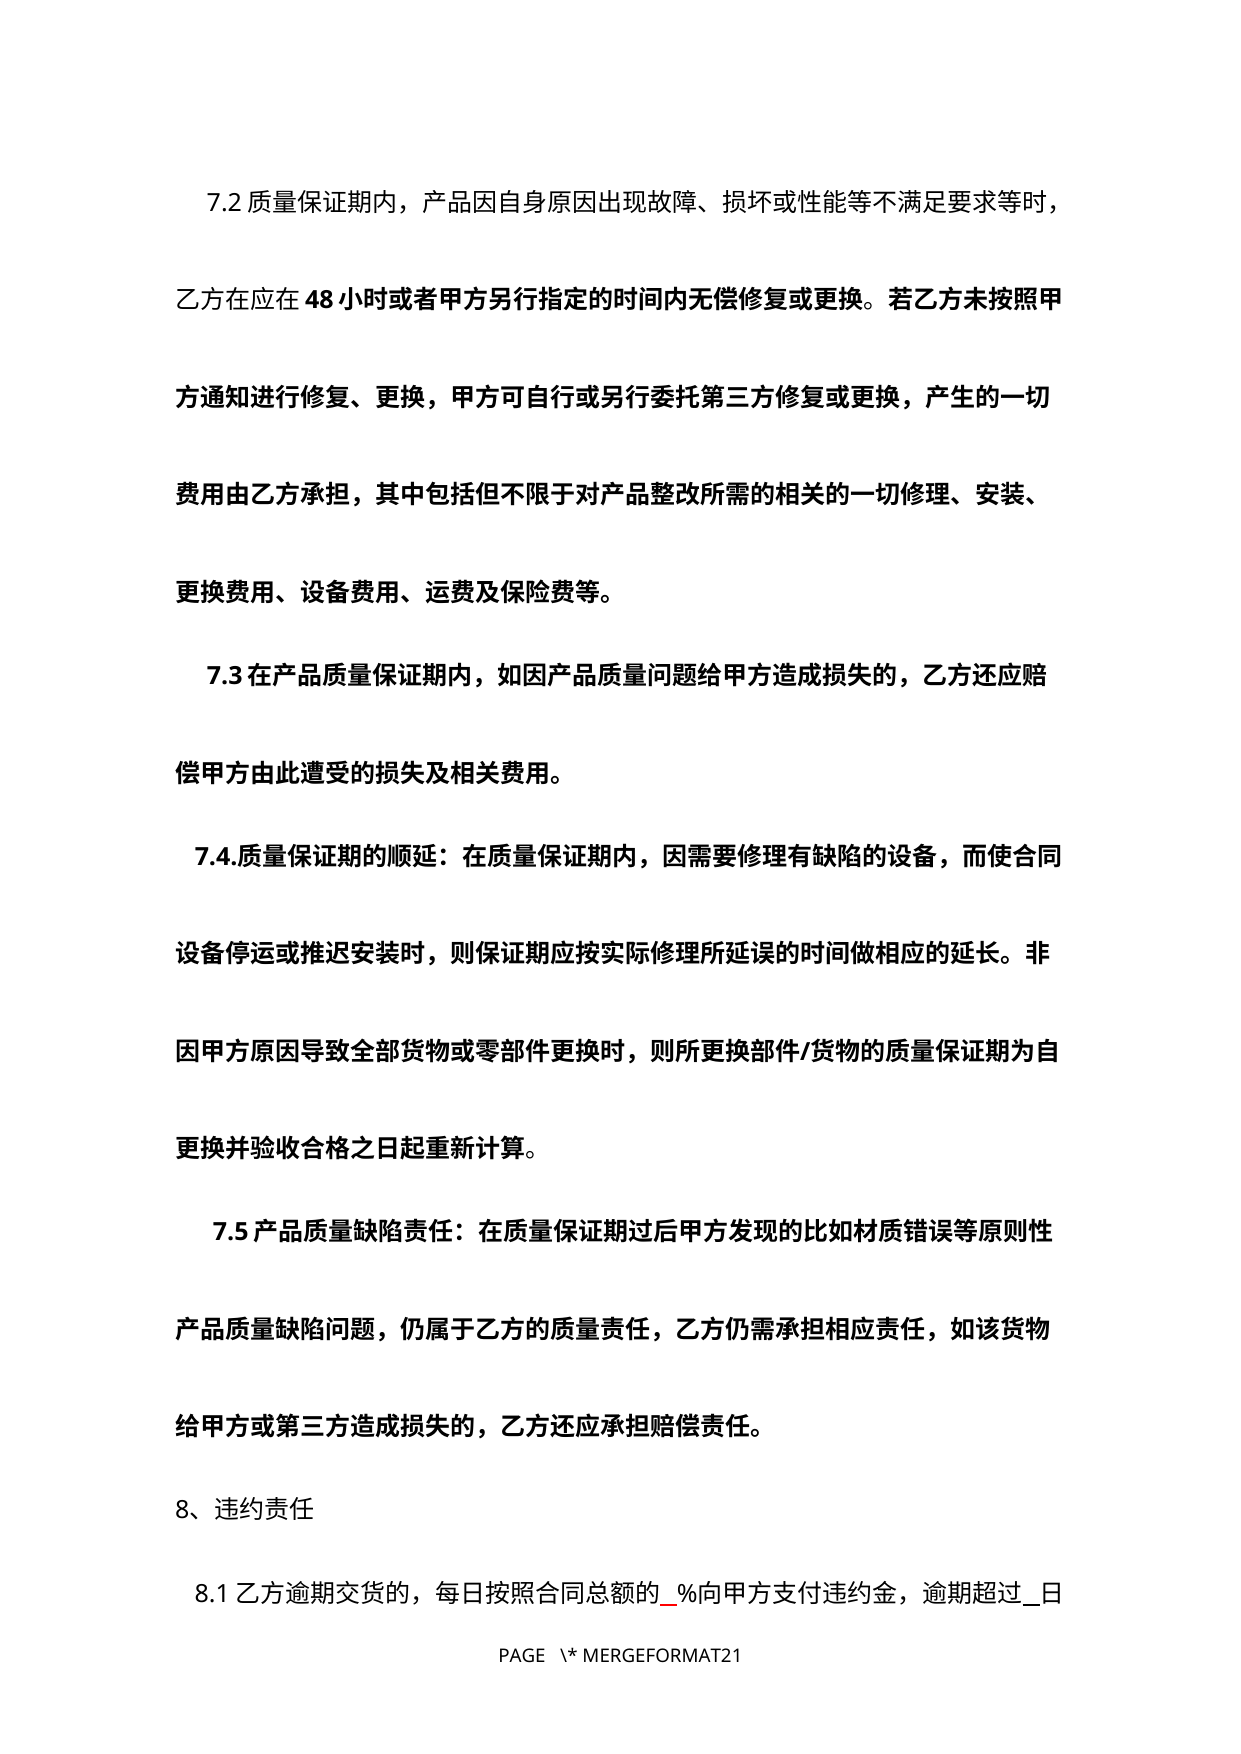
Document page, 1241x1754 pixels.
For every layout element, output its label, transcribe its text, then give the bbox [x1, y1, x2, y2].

text 7.3在产品质量保证期内，如因产品质量问题给甲方造成损失的，乙方还应赔偿甲方由此遭受的损失及相关费用。 [175, 641, 1065, 804]
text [175, 1559, 1065, 1624]
text 7.4.质量保证期的顺延：在质量保证期内，因需要修理有缺陷的设备，而使合同设备停运或推迟安装时，则保证期应按实际修理所延误的时间做相应的延长。非因甲方原因导致全部货物或零部件更换时，则所更换部件/货物的质量保证期为自更换并验收合格之日起重新计算。 [175, 822, 1065, 1179]
text 7.5产品质量缺陷责任：在质量保证期过后甲方发现的比如材质错误等原则性产品质量缺陷问题，仍属于乙方的质量责任，乙方仍需承担相应责任，如该货物给甲方或第三方造成损失的，乙方还应承担赔偿责任。 [175, 1197, 1065, 1457]
text 8、违约责任 [175, 1476, 1065, 1541]
text 7.2质量保证期内，产品因自身原因出现故障、损坏或性能等不满足要求等时，乙方在应在48小时或者甲方另行指定的时间内无偿修复或更换。若乙方未按照甲方通知进行修复、更换，甲方可自行或另行委托第三方修复或更换，产生的一切费用由乙方承担，其中包括但不限于对产品整改所需的相关的一切修理、安装、更换费用、设备费用、运费及保险费等。 [175, 168, 1065, 623]
